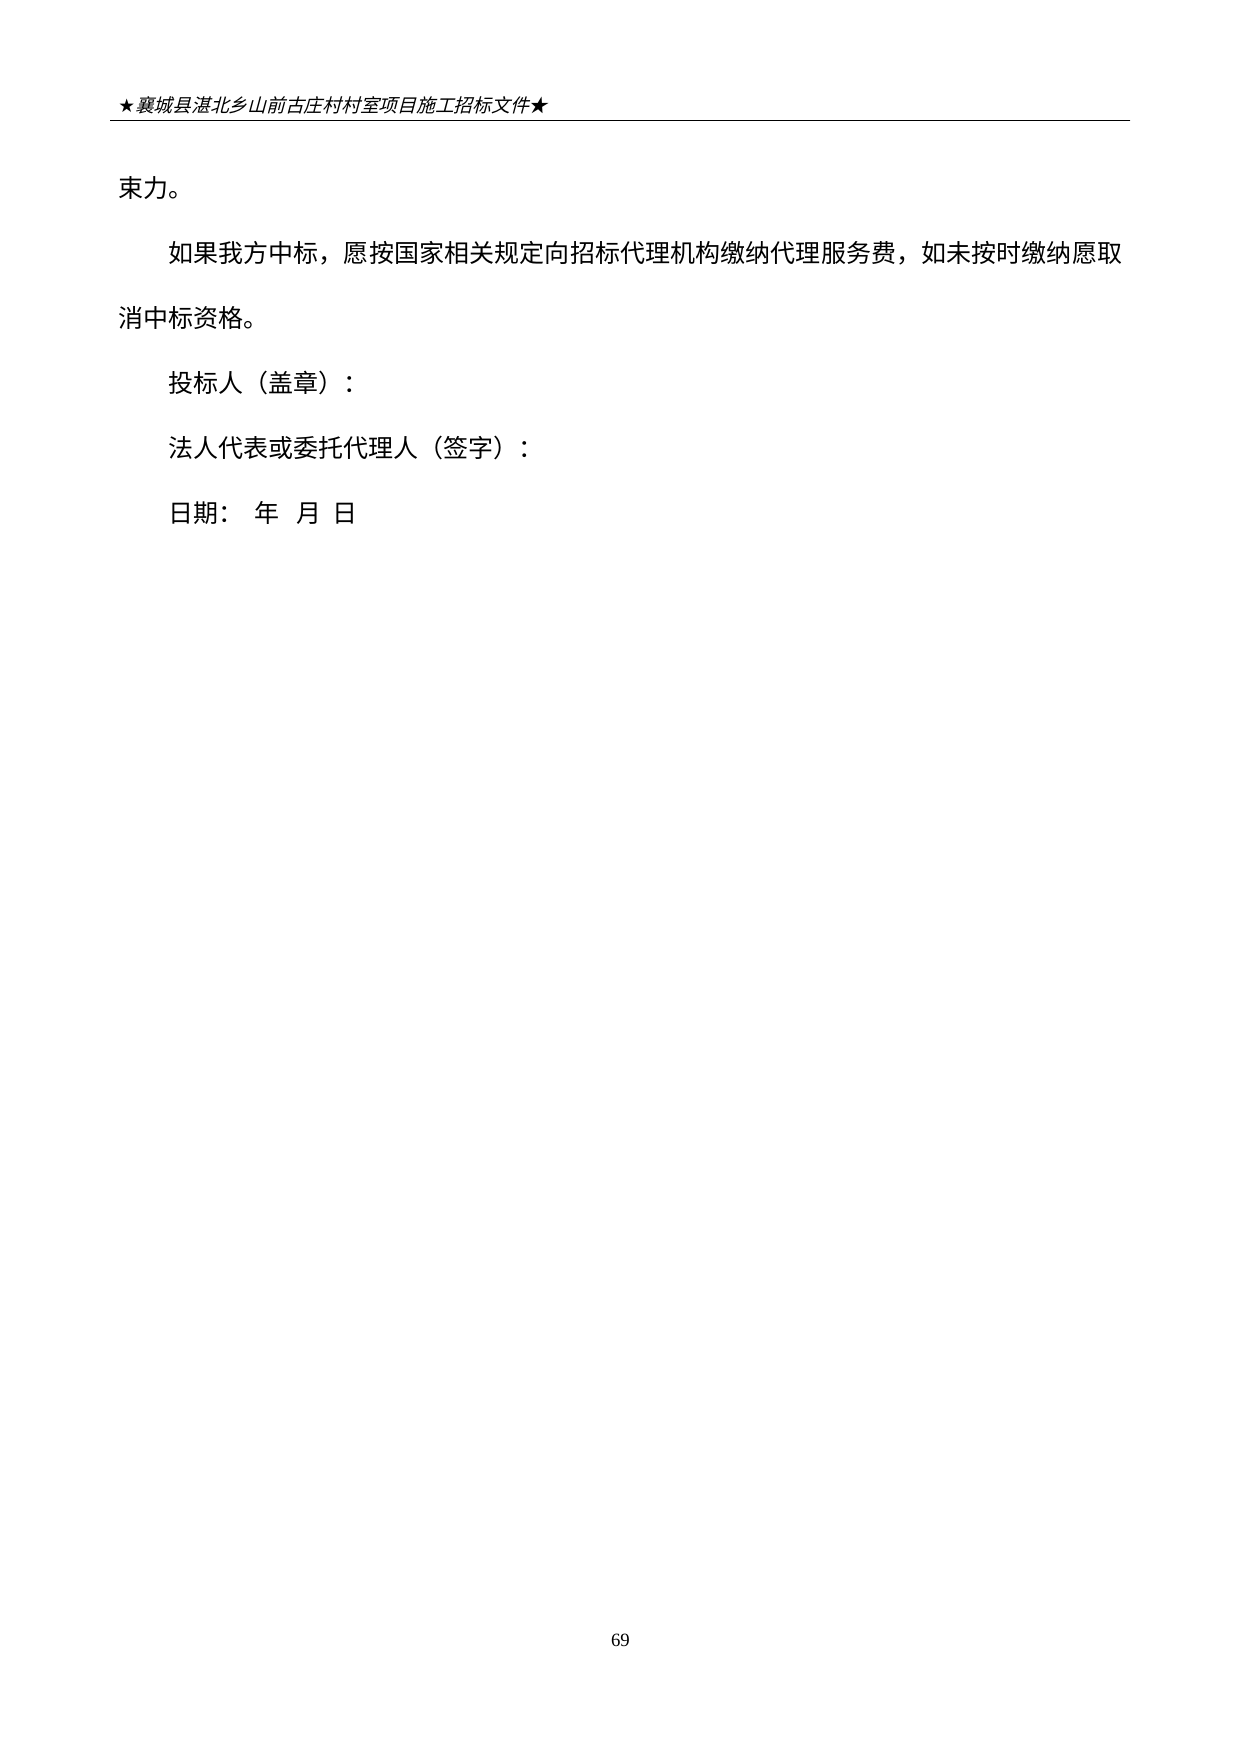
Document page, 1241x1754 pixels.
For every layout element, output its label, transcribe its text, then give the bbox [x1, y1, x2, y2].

text 日期： 年 月 日 [118, 479, 1122, 544]
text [118, 154, 1122, 219]
text 如果我方中标，愿按国家相关规定向招标代理机构缴纳代理服务费，如未按时缴纳愿取消中标资格。 [118, 219, 1122, 349]
text 投标人（盖章）： [118, 349, 1122, 414]
text 法人代表或委托代理人（签字）： [118, 414, 1122, 479]
